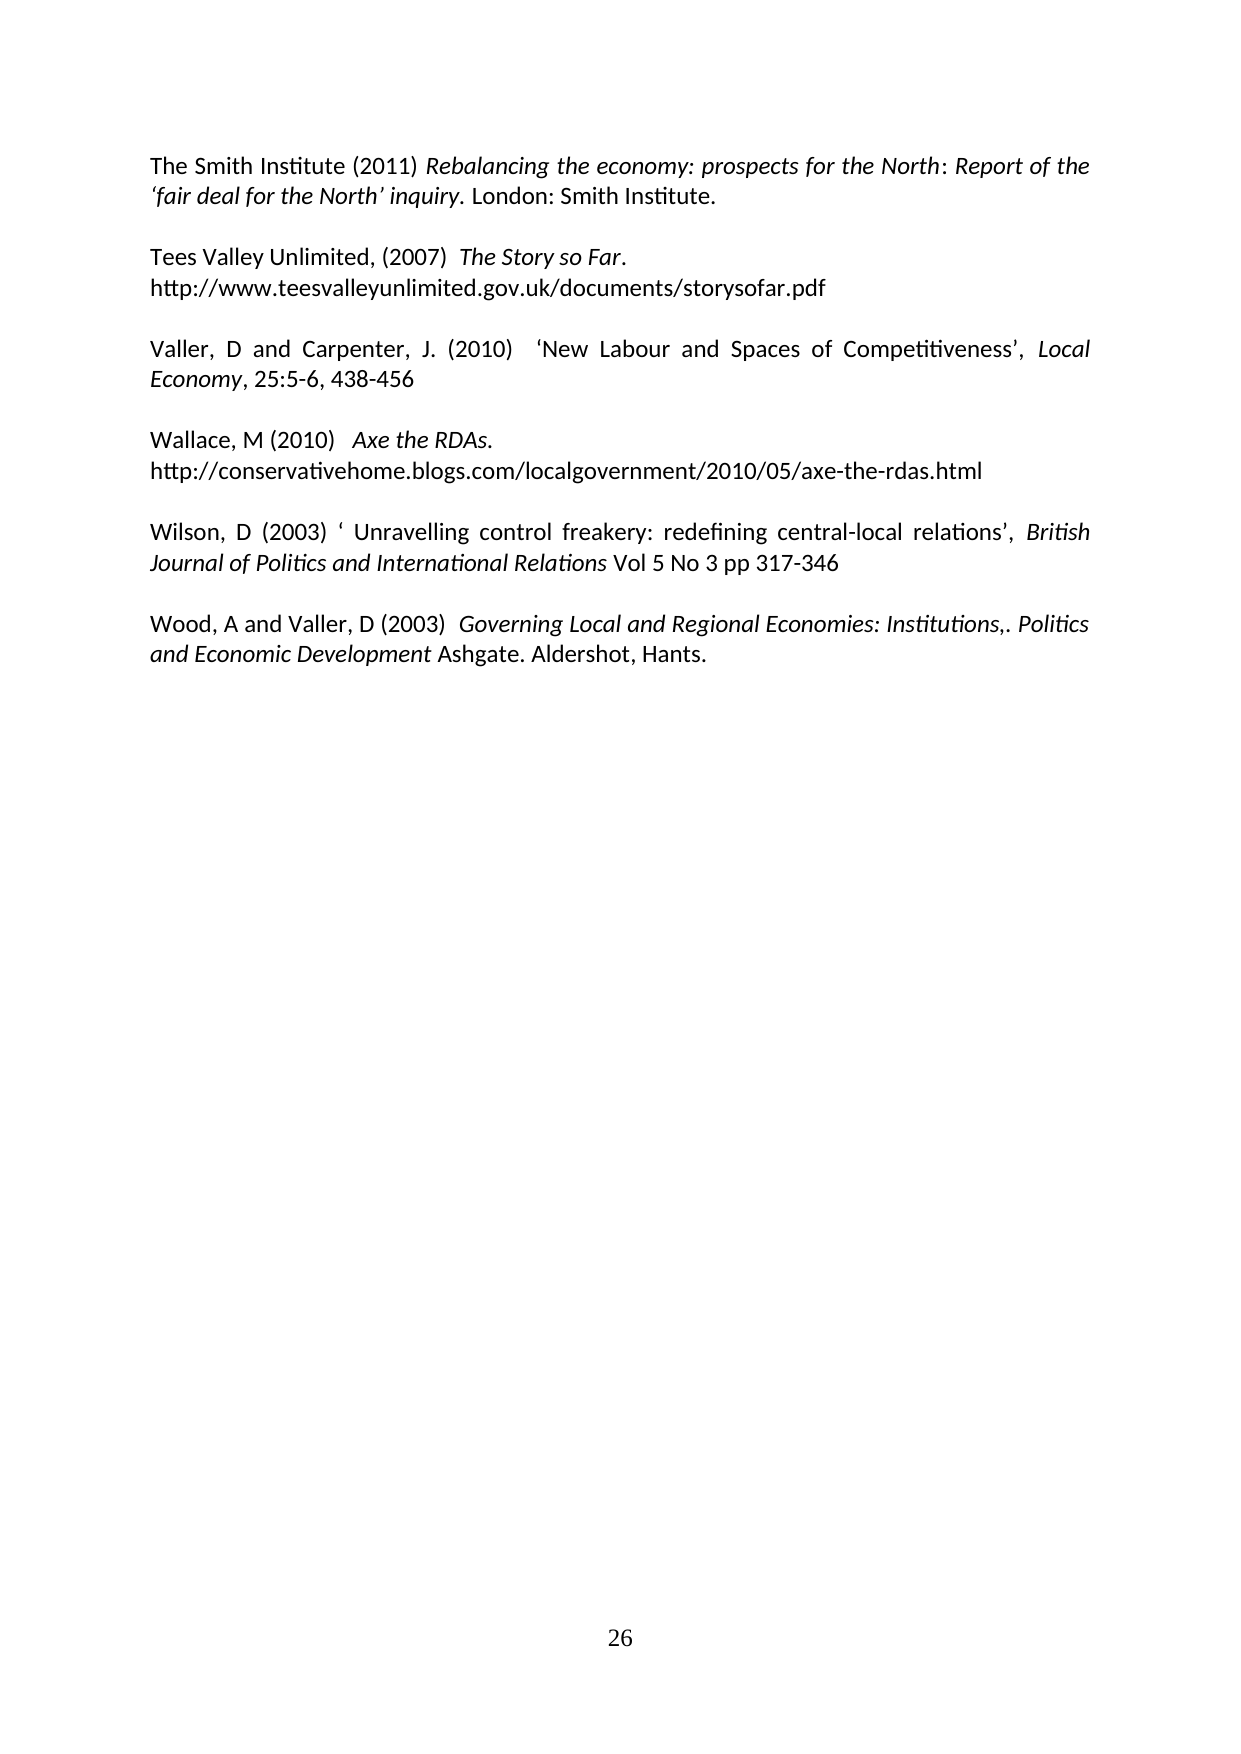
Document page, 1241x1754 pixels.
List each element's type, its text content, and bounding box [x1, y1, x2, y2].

text Tees Valley Unlimited, (2007) The Story so Far. [150, 242, 1090, 272]
text http://conservativehome.blogs.com/localgovernment/2010/05/axe-the-rdas.html [150, 455, 1090, 486]
text Wood, A and Valler, D (2003) Governing Local and Regional Economies: Institutions,. Politics and Economic Development Ashgate. Aldershot, Hants. [150, 608, 1090, 669]
text Valler, D and Carpenter, J. (2010) ‘New Labour and Spaces of Competitiveness’, Local Economy, 25:5-6, 438-456 [150, 333, 1090, 394]
text The Smith Institute (2011) Rebalancing the economy: prospects for the North: Report of the ‘fair deal for the North’ inquiry. London: Smith Institute. [150, 150, 1090, 211]
text http://www.teesvalleyunlimited.gov.uk/documents/storysofar.pdf [150, 272, 1090, 303]
text Wilson, D (2003) ‘ Unravelling control freakery: redefining central-local relations’, British Journal of Politics and International Relations Vol 5 No 3 pp 317-346 [150, 516, 1090, 577]
text Wallace, M (2010) Axe the RDAs. [150, 425, 1090, 455]
